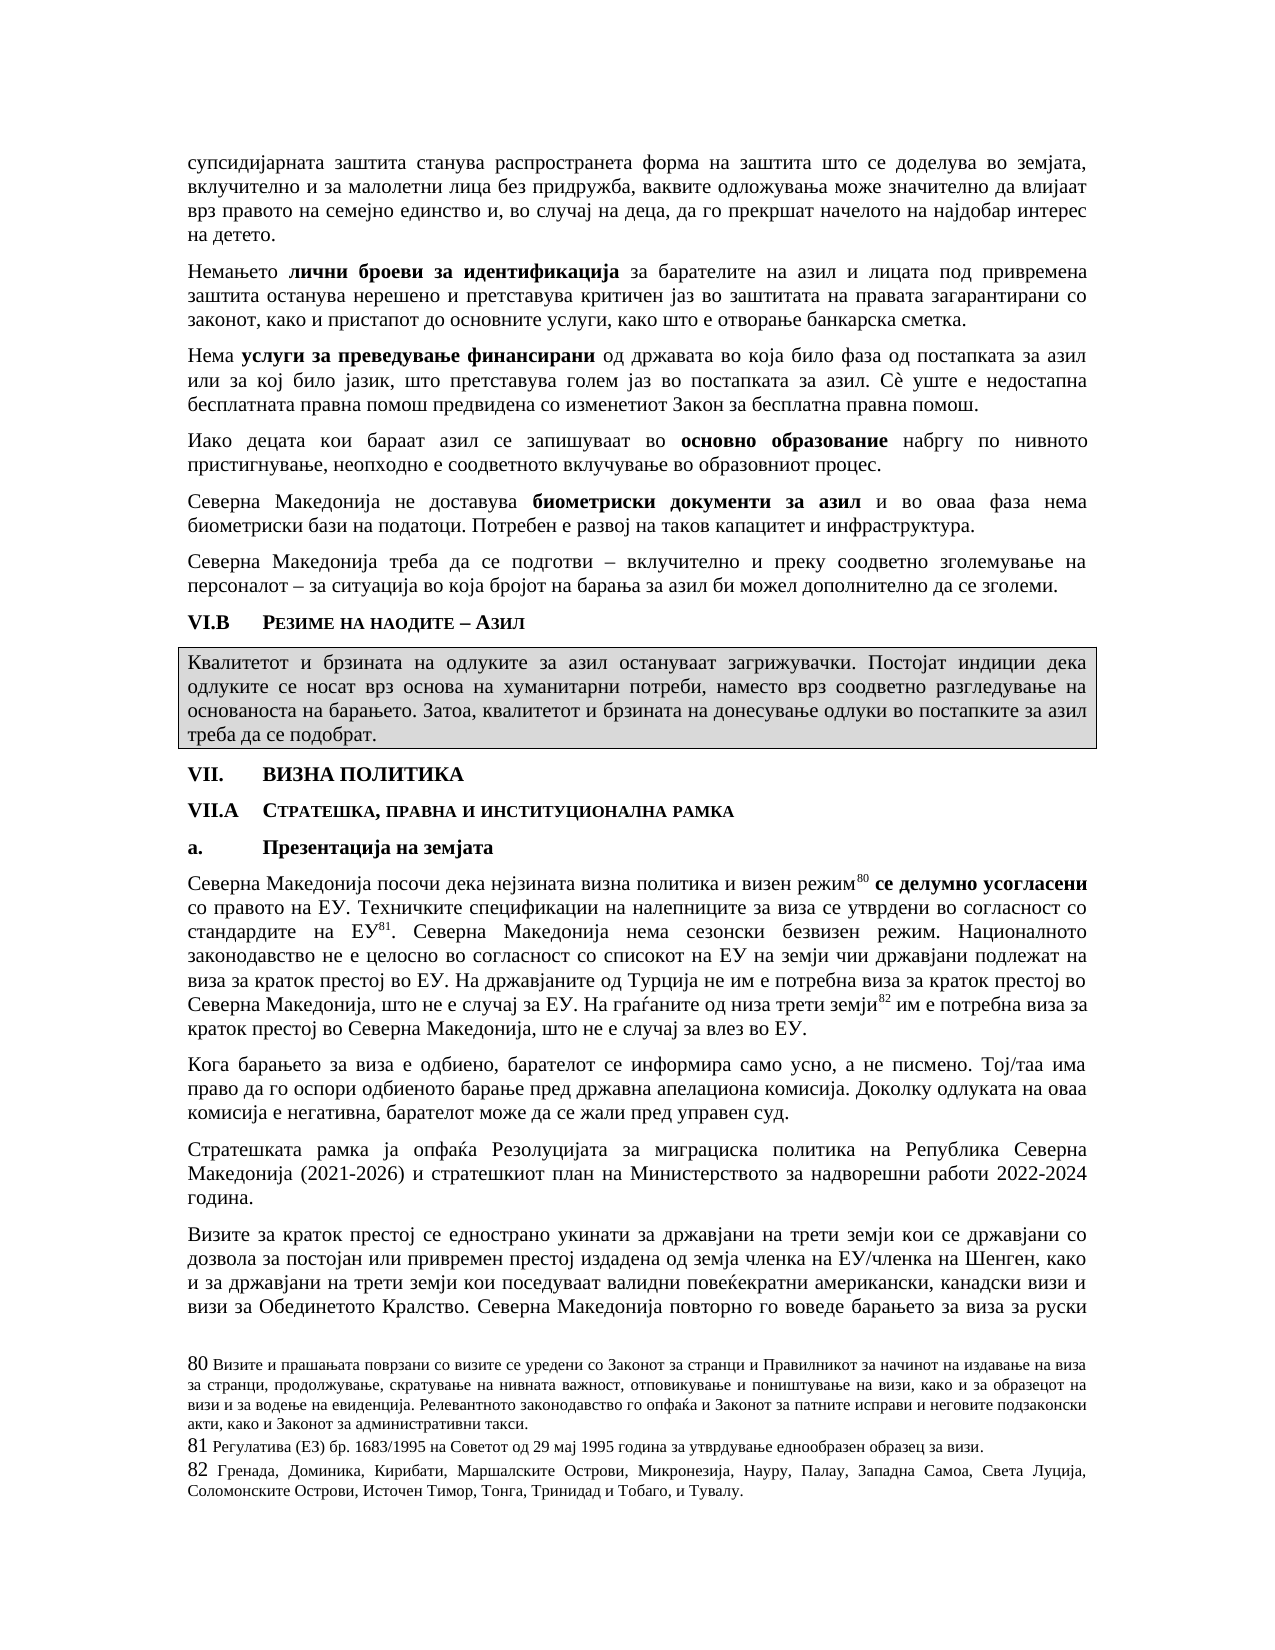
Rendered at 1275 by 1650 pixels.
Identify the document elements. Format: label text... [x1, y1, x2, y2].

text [187, 1222, 1088, 1318]
text Немањето лични броеви за идентификација за барателите на азил и лицата под привремена заштита останува нерешено и претставува критичен јаз во заштитата на правата загарантирани со законот, како и пристапот до основните услуги, како што е отворање банкарска сметка. [187, 259, 1088, 331]
text VII.А Стратешка, правна и институционална рамка [187, 798, 1088, 822]
text VII. ВИЗНА ПОЛИТИКА [187, 762, 1088, 786]
text Иако децата кои бараат азил се запишуваат во основно образование набргу по нивното пристигнување, неопходно е соодветното вклучување во образовниот процес. [187, 428, 1088, 476]
text Квалитетот и брзината на одлуките за азил остануваат загрижувачки. Постојат индиции дека одлуките се носат врз основа на хуманитарни потреби, наместо врз соодветно разгледување на основаноста на барањето. Затоа, квалитетот и брзината на донесување одлуки во постапките за азил треба да се подобрат. [179, 648, 1096, 748]
text Нема услуги за преведување финансирани од државата во која било фаза од постапката за азил или за кој било јазик, што претставува голем јаз во постапката за азил. Сè уште е недостапна бесплатната правна помош предвидена со изменетиот Закон за бесплатна правна помош. [187, 343, 1088, 416]
text а. Презентација на земјата [187, 835, 1088, 859]
text VI.В Резиме на наодите – Азил [187, 610, 1088, 634]
text Стратешката рамка ја опфаќа Резолуцијата за миграциска политика на Република Северна Македонија (2021-2026) и стратешкиот план на Министерството за надворешни работи 2022-2024 година. [187, 1137, 1088, 1209]
text Северна Македонија посочи дека нејзината визна политика и визен режим се делумно усогласени со правото на ЕУ. Техничките спецификации на налепниците за виза се утврдени во согласност со стандардите на ЕУ. Северна Македонија нема сезонски безвизен режим. Националното законодавство не е целосно во согласност со списокот на ЕУ на земји чии државјани подлежат на виза за краток престој во ЕУ. На државјаните од Турција не им е потребна виза за краток престој во Северна Македонија, што не е случај за ЕУ. На граѓаните од низа трети земји им е потребна виза за краток престој во Северна Македонија, што не е случај за влез во ЕУ. [187, 871, 1088, 1040]
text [187, 150, 1088, 246]
text Северна Македонија треба да се подготви – вклучително и преку соодветно зголемување на персоналот – за ситуација во која бројот на барања за азил би можел дополнително да се зголеми. [187, 549, 1088, 597]
text Северна Македонија не доставува биометриски документи за азил и во оваа фаза нема биометриски бази на податоци. Потребен е развој на таков капацитет и инфраструктура. [187, 489, 1088, 537]
text Кога барањето за виза е одбиено, барателот се информира само усно, а не писмено. Тој/таа има право да го оспори одбиеното барање пред државна апелациона комисија. Доколку одлуката на оваа комисија е негативна, барателот може да се жали пред управен суд. [187, 1052, 1088, 1124]
